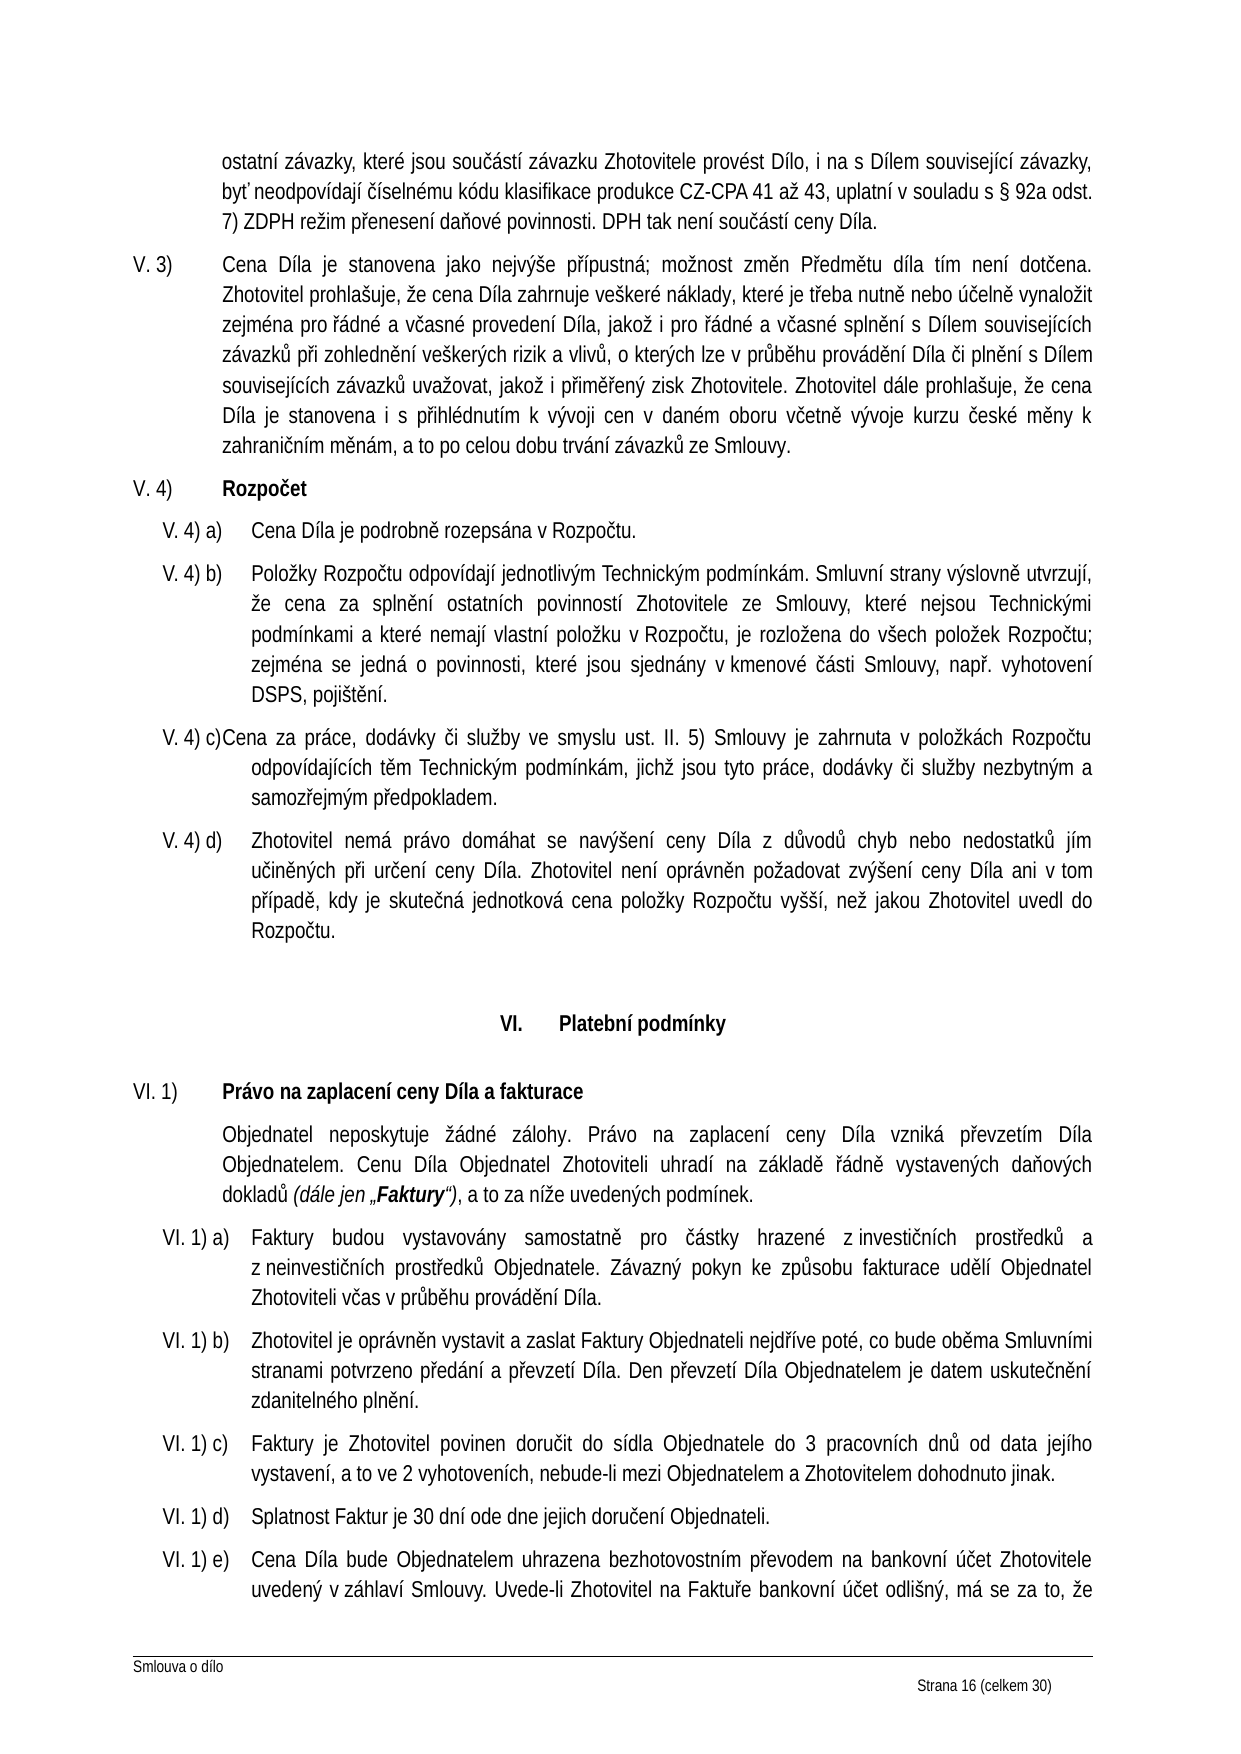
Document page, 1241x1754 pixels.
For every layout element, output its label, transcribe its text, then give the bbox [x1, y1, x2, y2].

text Splatnost Faktur je 30 dní ode dne jejich doručení Objednateli. [162, 1503, 1093, 1529]
text Zhotovitel nemá právo domáhat se navýšení ceny Díla z důvodů chyb nebo nedostatků jím učiněných při určení ceny Díla. Zhotovitel není oprávněn požadovat zvýšení ceny Díla ani v tom případě, kdy je skutečná jednotková cena položky Rozpočtu vyšší, než jakou Zhotovitel uvedl do Rozpočtu. [162, 827, 1093, 944]
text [162, 1546, 1093, 1602]
text Cena za práce, dodávky či služby ve smyslu ust. II. 5) Smlouvy je zahrnuta v položkách Rozpočtu odpovídajících těm Technickým podmínkám, jichž jsou tyto práce, dodávky či služby nezbytným a samozřejmým předpokladem. [162, 724, 1093, 811]
text Cena Díla je stanovena jako nejvýše přípustná; možnost změn Předmětu díla tím není dotčena. Zhotovitel prohlašuje, že cena Díla zahrnuje veškeré náklady, které je třeba nutně nebo účelně vynaložit zejména pro řádné a včasné provedení Díla, jakož i pro řádné a včasné splnění s Dílem souvisejících závazků při zohlednění veškerých rizik a vlivů, o kterých lze v průběhu provádění Díla či plnění s Dílem souvisejících závazků uvažovat, jakož i přiměřený zisk Zhotovitele. Zhotovitel dále prohlašuje, že cena Díla je stanovena i s přihlédnutím k vývoji cen v daném oboru včetně vývoje kurzu české měny k zahraničním měnám, a to po celou dobu trvání závazků ze Smlouvy. [133, 251, 1093, 458]
text Zhotovitel je oprávněn vystavit a zaslat Faktury Objednateli nejdříve poté, co bude oběma Smluvními stranami potvrzeno předání a převzetí Díla. Den převzetí Díla Objednatelem je datem uskutečnění zdanitelného plnění. [162, 1327, 1093, 1414]
text Cena Díla je podrobně rozepsána v Rozpočtu. [162, 517, 1093, 544]
list Objednatel neposkytuje žádné zálohy. Právo na zaplacení ceny Díla vzniká převzetím Díla Objednatelem. Cenu Díla Objednatel Zhotoviteli uhradí na základě řádně vystavených daňových dokladů (dále jen „Faktury“), a to za níže uvedených podmínek. [222, 1121, 1093, 1207]
text Faktury je Zhotovitel povinen doručit do sídla Objednatele do 3 pracovních dnů od data jejího vystavení, a to ve 2 vyhotoveních, nebude-li mezi Objednatelem a Zhotovitelem dohodnuto jinak. [162, 1430, 1093, 1487]
text Platební podmínky [133, 1010, 1093, 1037]
text Právo na zaplacení ceny Díla a fakturace [133, 1078, 1093, 1104]
text Rozpočet [133, 475, 1093, 501]
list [222, 148, 1093, 234]
text Faktury budou vystavovány samostatně pro částky hrazené z investičních prostředků a z neinvestičních prostředků Objednatele. Závazný pokyn ke způsobu fakturace udělí Objednatel Zhotoviteli včas v průběhu provádění Díla. [162, 1224, 1093, 1311]
text Položky Rozpočtu odpovídají jednotlivým Technickým podmínkám. Smluvní strany výslovně utvrzují, že cena za splnění ostatních povinností Zhotovitele ze Smlouvy, které nejsou Technickými podmínkami a které nemají vlastní položku v Rozpočtu, je rozložena do všech položek Rozpočtu; zejména se jedná o povinnosti, které jsou sjednány v kmenové části Smlouvy, např. vyhotovení DSPS, pojištění. [162, 560, 1093, 707]
